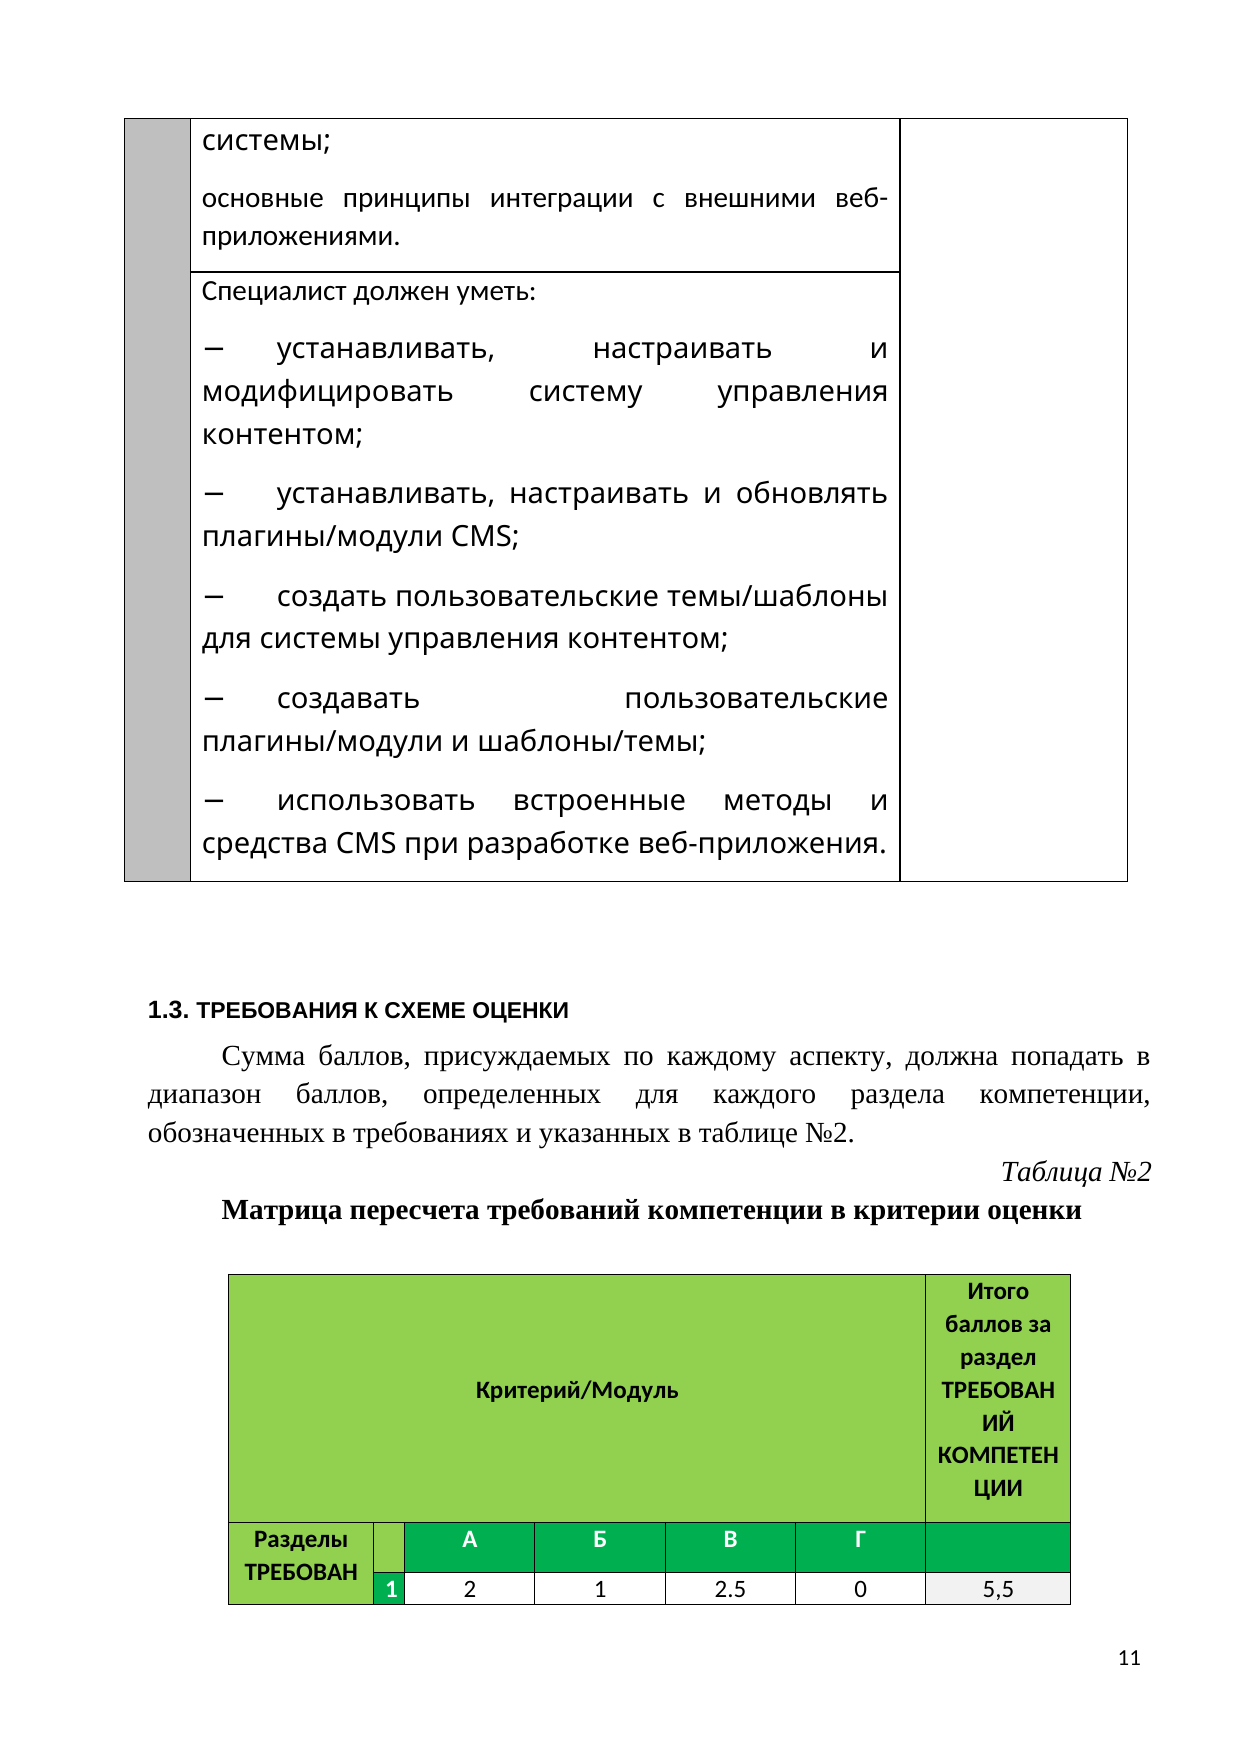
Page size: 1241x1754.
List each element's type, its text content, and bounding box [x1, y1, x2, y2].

table_cell A [405, 1523, 534, 1572]
table_cell Разделы ТРЕБОВАНИЙ КОМПЕТЕНЦИИ [229, 1523, 373, 1604]
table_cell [191, 119, 899, 271]
table_header Критерий/Модуль [229, 1275, 925, 1522]
table_cell [926, 1523, 1070, 1572]
text Таблица №2 [148, 1154, 1152, 1187]
table_cell 1 [374, 1573, 404, 1604]
table_cell Г [796, 1523, 925, 1572]
table_cell 5,5 [926, 1573, 1070, 1604]
table_cell 2 [405, 1573, 534, 1604]
table_cell [374, 1523, 404, 1572]
table_cell Специалист должен уметь: [191, 273, 899, 881]
table_cell В [666, 1523, 795, 1572]
table_cell 0 [796, 1573, 925, 1604]
table_cell 2.5 [666, 1573, 795, 1604]
text Сумма баллов, присуждаемых по каждому аспекту, должна попадать в диапазон баллов, определенных для каждого раздела компетенции, обозначенных в требованиях и указанных в таблице №2. [148, 1038, 1152, 1149]
table_cell Б [535, 1523, 665, 1572]
text Матрица пересчета требований компетенции в критерии оценки [148, 1192, 1152, 1226]
table_header Итого баллов за раздел ТРЕБОВАНИЙ КОМПЕТЕНЦИИ [926, 1275, 1070, 1522]
subtitle 1.3. ТРЕБОВАНИЯ К СХЕМЕ ОЦЕНКИ [148, 995, 1152, 1024]
table_cell 1 [535, 1573, 665, 1604]
